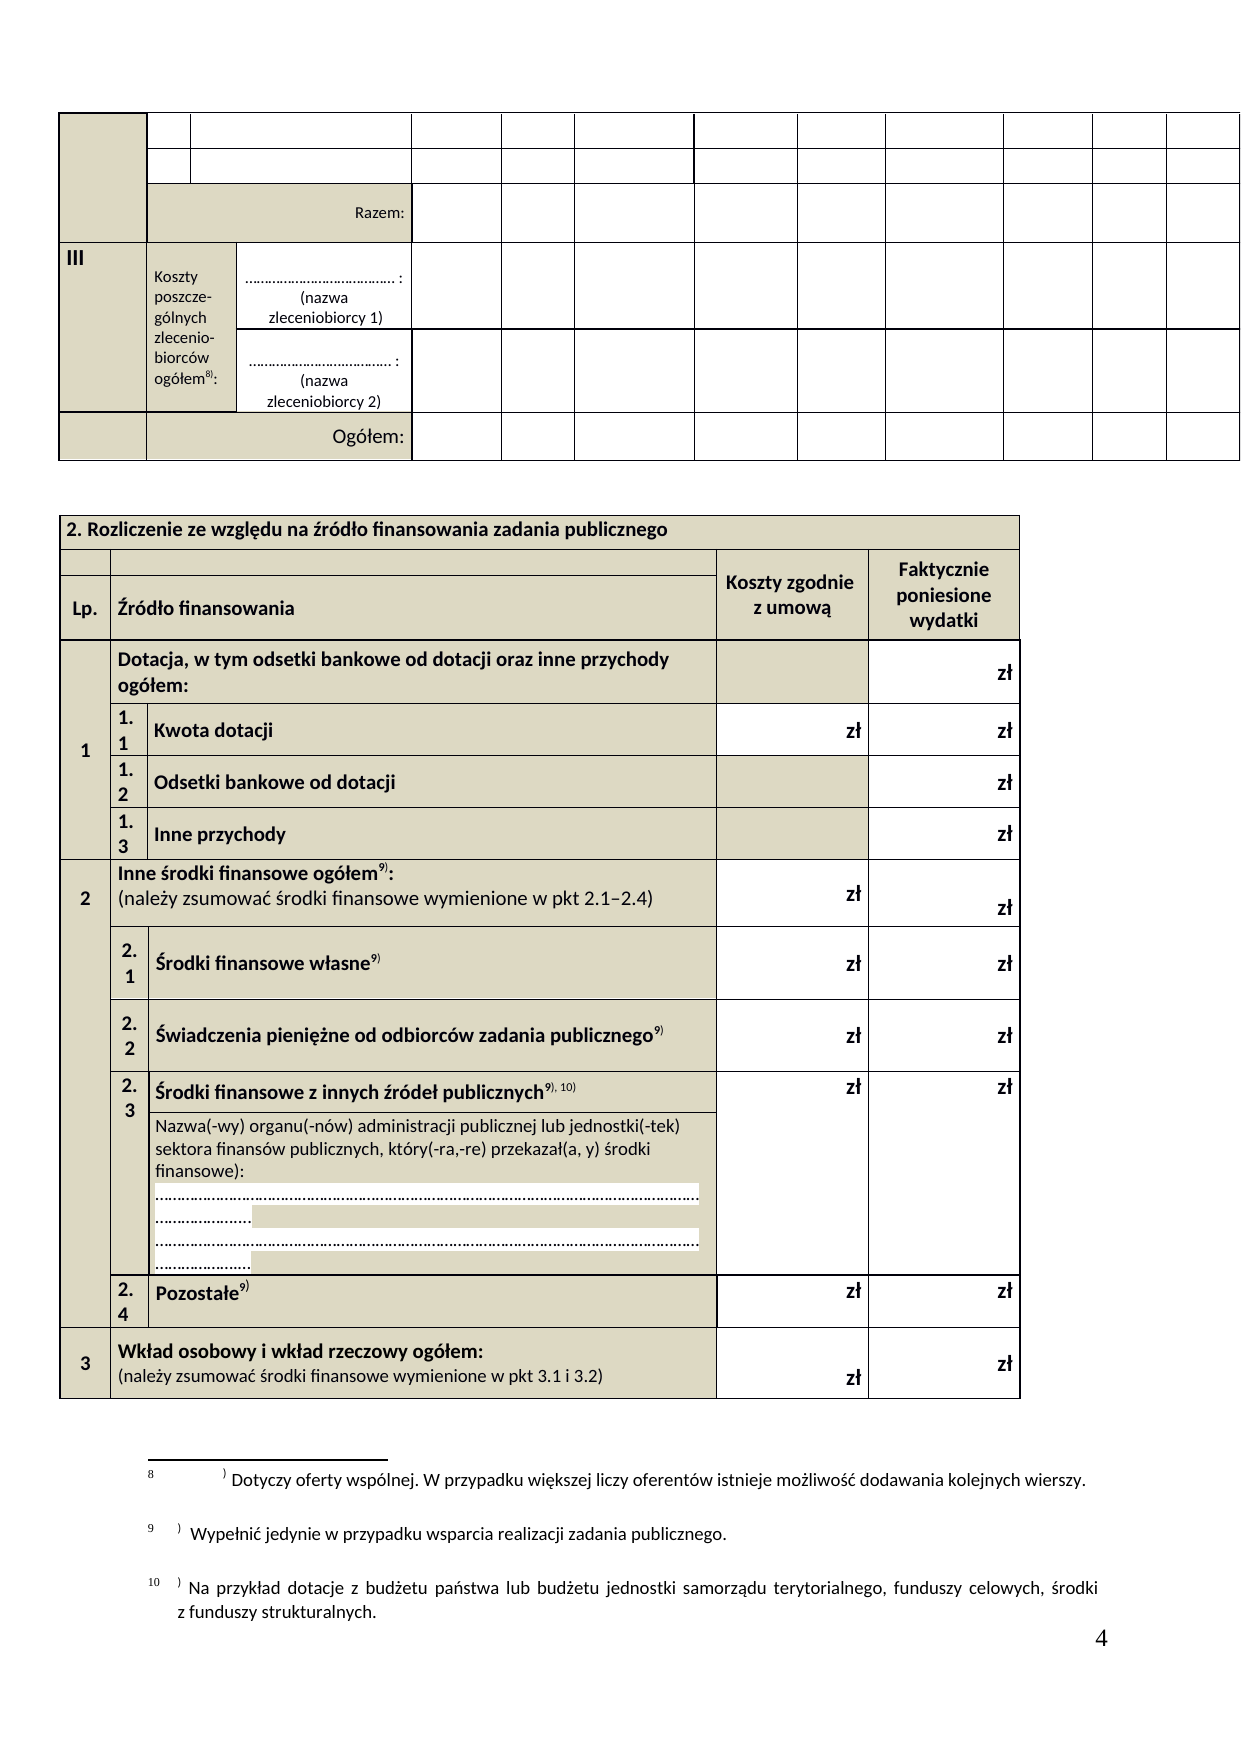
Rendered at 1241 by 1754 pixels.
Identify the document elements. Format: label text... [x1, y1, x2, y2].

table_cell zł [869, 704, 1019, 755]
table_cell [798, 413, 885, 459]
table_cell [1004, 330, 1092, 411]
table_cell zł [717, 1328, 868, 1398]
table_cell [886, 330, 1003, 411]
table_cell [717, 808, 868, 859]
table_cell [798, 330, 885, 411]
table_cell Wkład osobowy i wkład rzeczowy ogółem: (należy zsumować środki finansowe wymienione w pkt 3.1 i 3.2) [111, 1328, 716, 1398]
table_cell zł [717, 860, 868, 926]
table_cell 2.4 [111, 1276, 148, 1327]
table_cell [886, 149, 1003, 183]
table_cell III [60, 243, 146, 411]
table_cell zł [718, 1276, 868, 1327]
table_cell zł [869, 1328, 1019, 1398]
table_cell [413, 184, 501, 242]
table_cell [798, 243, 885, 328]
table_cell [1167, 149, 1239, 183]
table_cell [798, 113, 885, 148]
table_cell [798, 149, 885, 183]
table_cell [1167, 113, 1240, 148]
table_cell [412, 243, 501, 328]
table_cell zł [869, 860, 1019, 926]
table_cell [148, 113, 190, 148]
table_cell zł [869, 808, 1019, 859]
table_cell Świadczenia pieniężne od odbiorców zadania publicznego9) [149, 1000, 716, 1071]
table_cell [1093, 149, 1166, 183]
table_cell [798, 184, 885, 242]
table_cell [575, 113, 694, 148]
table_cell Pozostałe9) [149, 1276, 716, 1327]
table_cell [886, 413, 1003, 459]
table_cell [413, 413, 501, 459]
table_cell [1004, 243, 1092, 328]
table_cell 2.2 [111, 1000, 148, 1071]
table_cell zł [869, 1276, 1019, 1327]
table_cell zł [869, 641, 1019, 703]
table_cell [1004, 413, 1092, 459]
table_cell [1093, 413, 1166, 459]
table_cell 1.3 [111, 808, 147, 859]
table_cell Koszty poszcze-gólnych zlecenio-biorców ogółem): [147, 243, 236, 411]
table_cell zł [717, 704, 868, 755]
table_cell [1093, 184, 1166, 242]
table_cell [1167, 413, 1239, 459]
table_cell [886, 113, 1003, 148]
table_cell [695, 184, 797, 242]
table_cell [502, 113, 574, 148]
table_cell [695, 330, 797, 411]
table_cell Dotacja, w tym odsetki bankowe od dotacji oraz inne przychody ogółem: [111, 641, 716, 703]
table_cell Inne przychody [148, 808, 716, 859]
table_cell ………………………………… : (nazwa zleceniobiorcy 1) [237, 243, 411, 328]
table_cell [717, 641, 868, 703]
table_cell zł [717, 1000, 868, 1071]
table_cell zł [869, 927, 1019, 998]
table_cell [1167, 243, 1239, 328]
table_cell [1093, 243, 1166, 328]
table_cell zł [869, 1072, 1019, 1274]
table_cell [60, 413, 146, 459]
table_cell [413, 330, 501, 411]
table_cell Źródło finansowania [111, 576, 716, 639]
table_cell Kwota dotacji [148, 704, 716, 755]
table_header 2. Rozliczenie ze względu na źródło finansowania zadania publicznego [61, 516, 1019, 549]
table_cell [111, 550, 716, 575]
table_cell [412, 149, 501, 183]
table_cell [717, 756, 868, 807]
table_cell zł [869, 756, 1019, 807]
table_cell [502, 330, 574, 411]
table_cell [148, 149, 190, 183]
table_cell Faktycznie poniesione wydatki [869, 550, 1019, 639]
table_cell 1.2 [111, 756, 147, 807]
table_cell 2.3 [111, 1072, 148, 1274]
table_cell Ogółem: [147, 413, 411, 459]
table_cell Odsetki bankowe od dotacji [148, 756, 716, 807]
table_cell [191, 149, 411, 183]
table_cell zł [717, 927, 868, 998]
table_cell [502, 413, 574, 459]
table_cell [502, 243, 574, 328]
table_cell [1004, 113, 1092, 148]
table_cell Inne środki finansowe ogółem): (należy zsumować środki finansowe wymienione w pkt 2.1–2.4) [111, 860, 716, 926]
table_cell [575, 330, 694, 411]
table_cell Lp. [61, 576, 110, 639]
table_cell [502, 184, 574, 242]
table_cell zł [869, 1000, 1019, 1071]
table_cell Nazwa(-wy) organu(-nów) administracji publicznej lub jednostki(-tek) sektora finansów publicznych, który(-ra,-re) przekazał(a, y) środki finansowe): ……………………………………………………………………………………………………………………………….... ……………………………………………………………………………………………………………………………….… [150, 1113, 716, 1274]
table_cell [575, 149, 693, 183]
table_cell 3 [61, 1328, 110, 1398]
table_cell [695, 243, 797, 328]
table_cell [575, 243, 694, 328]
table_cell …………………….………… : (nazwa zleceniobiorcy 2) [237, 330, 411, 411]
table_cell zł [717, 1072, 868, 1274]
table_cell [575, 413, 694, 459]
table_cell 2 [61, 860, 110, 1327]
table_cell [695, 413, 797, 459]
table_cell [61, 550, 110, 575]
table_cell [886, 184, 1003, 242]
table_cell 1.1 [111, 704, 147, 755]
table_cell [191, 113, 411, 148]
table_cell 1 [61, 641, 110, 859]
table_cell [412, 113, 501, 148]
table_cell [1093, 113, 1166, 148]
table_cell [502, 149, 574, 183]
table_cell [695, 149, 797, 183]
table_cell Środki finansowe z innych źródeł publicznych9), ) [150, 1072, 716, 1112]
table_cell [1093, 330, 1166, 411]
table_cell [1167, 330, 1239, 411]
table_cell Koszty zgodnie z umową [717, 550, 868, 639]
table_cell [1004, 149, 1092, 183]
table_cell [886, 243, 1003, 328]
table_cell [695, 113, 797, 148]
table_cell 2.1 [111, 927, 148, 998]
table_cell Razem: [148, 184, 411, 242]
table_cell [1004, 184, 1092, 242]
table_cell [575, 184, 694, 242]
table_cell Środki finansowe własne9) [149, 927, 716, 998]
table_cell [1167, 184, 1239, 242]
